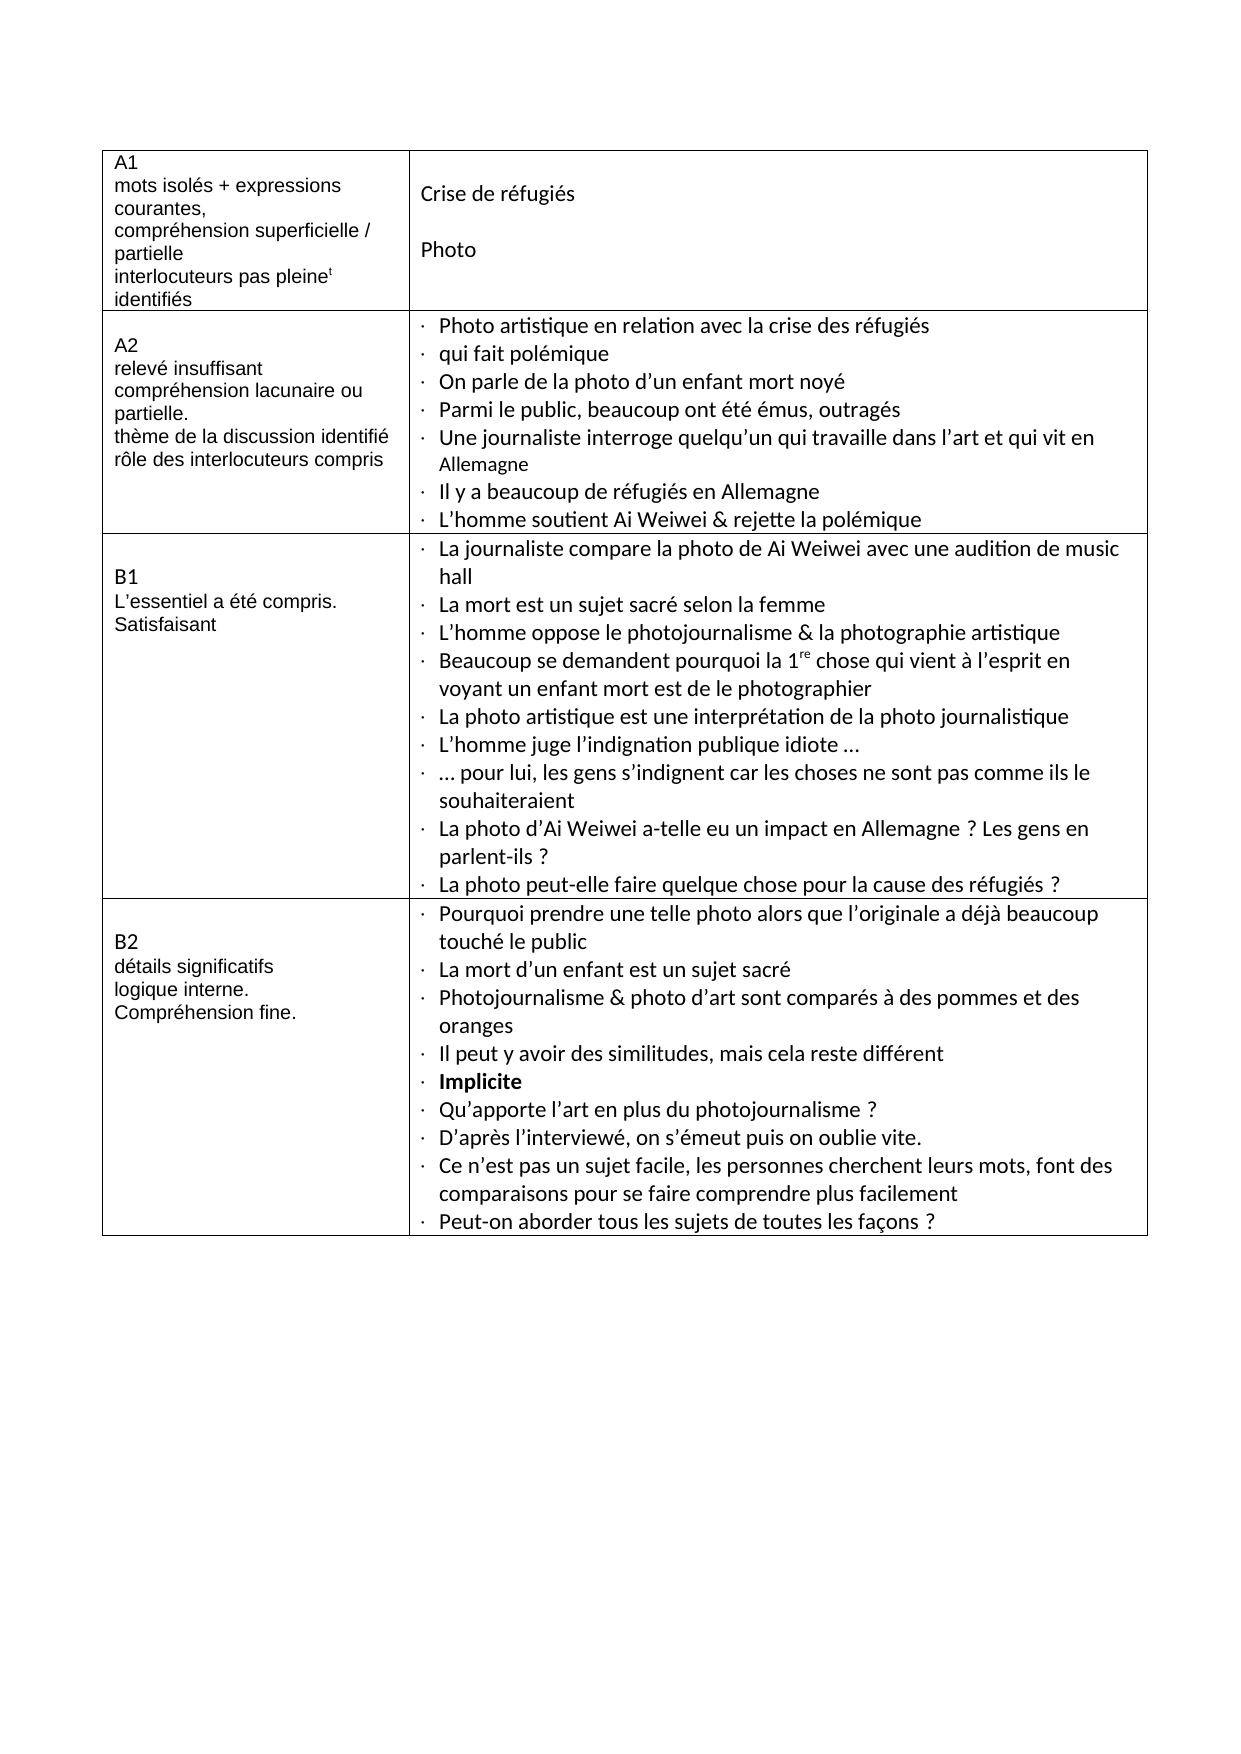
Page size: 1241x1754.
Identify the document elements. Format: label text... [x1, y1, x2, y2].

table_cell Pourquoi prendre une telle photo alors que l’originale a déjà beaucoup touché le public La mort d’un enfant est un sujet sacré Photojournalisme & photo d’art sont comparés à des pommes et des oranges Il peut y avoir des similitudes, mais cela reste différent Implicite Qu’apporte l’art en plus du photojournalisme ? D’après l’interviewé, on s’émeut puis on oublie vite. Ce n’est pas un sujet facile, les personnes cherchent leurs mots, font des comparaisons pour se faire comprendre plus facilement Peut-on aborder tous les sujets de toutes les façons ? [410, 899, 1147, 1235]
table_cell A2 relevé insuffisant compréhension lacunaire ou partielle. thème de la discussion identifié rôle des interlocuteurs compris [103, 311, 409, 533]
table_cell B1 L’essentiel a été compris. Satisfaisant [103, 534, 409, 898]
table_header Crise de réfugiés Photo [410, 151, 1147, 310]
table_cell La journaliste compare la photo de Ai Weiwei avec une audition de music hall La mort est un sujet sacré selon la femme L’homme oppose le photojournalisme & la photographie artistique Beaucoup se demandent pourquoi la 1re chose qui vient à l’esprit en voyant un enfant mort est de le photographier La photo artistique est une interprétation de la photo journalistique L’homme juge l’indignation publique idiote … … pour lui, les gens s’indignent car les choses ne sont pas comme ils le souhaiteraient La photo d’Ai Weiwei a-telle eu un impact en Allemagne ? Les gens en parlent-ils ? La photo peut-elle faire quelque chose pour la cause des réfugiés ? [410, 534, 1147, 898]
table_cell Photo artistique en relation avec la crise des réfugiés qui fait polémique On parle de la photo d’un enfant mort noyé Parmi le public, beaucoup ont été émus, outragés Une journaliste interroge quelqu’un qui travaille dans l’art et qui vit en Allemagne Il y a beaucoup de réfugiés en Allemagne L’homme soutient Ai Weiwei & rejette la polémique [410, 311, 1147, 533]
table_header A1 mots isolés + expressions courantes, compréhension superficielle / partielle interlocuteurs pas pleinet identifiés [103, 151, 409, 310]
table_cell B2 détails significatifs logique interne. Compréhension fine. [103, 899, 409, 1235]
